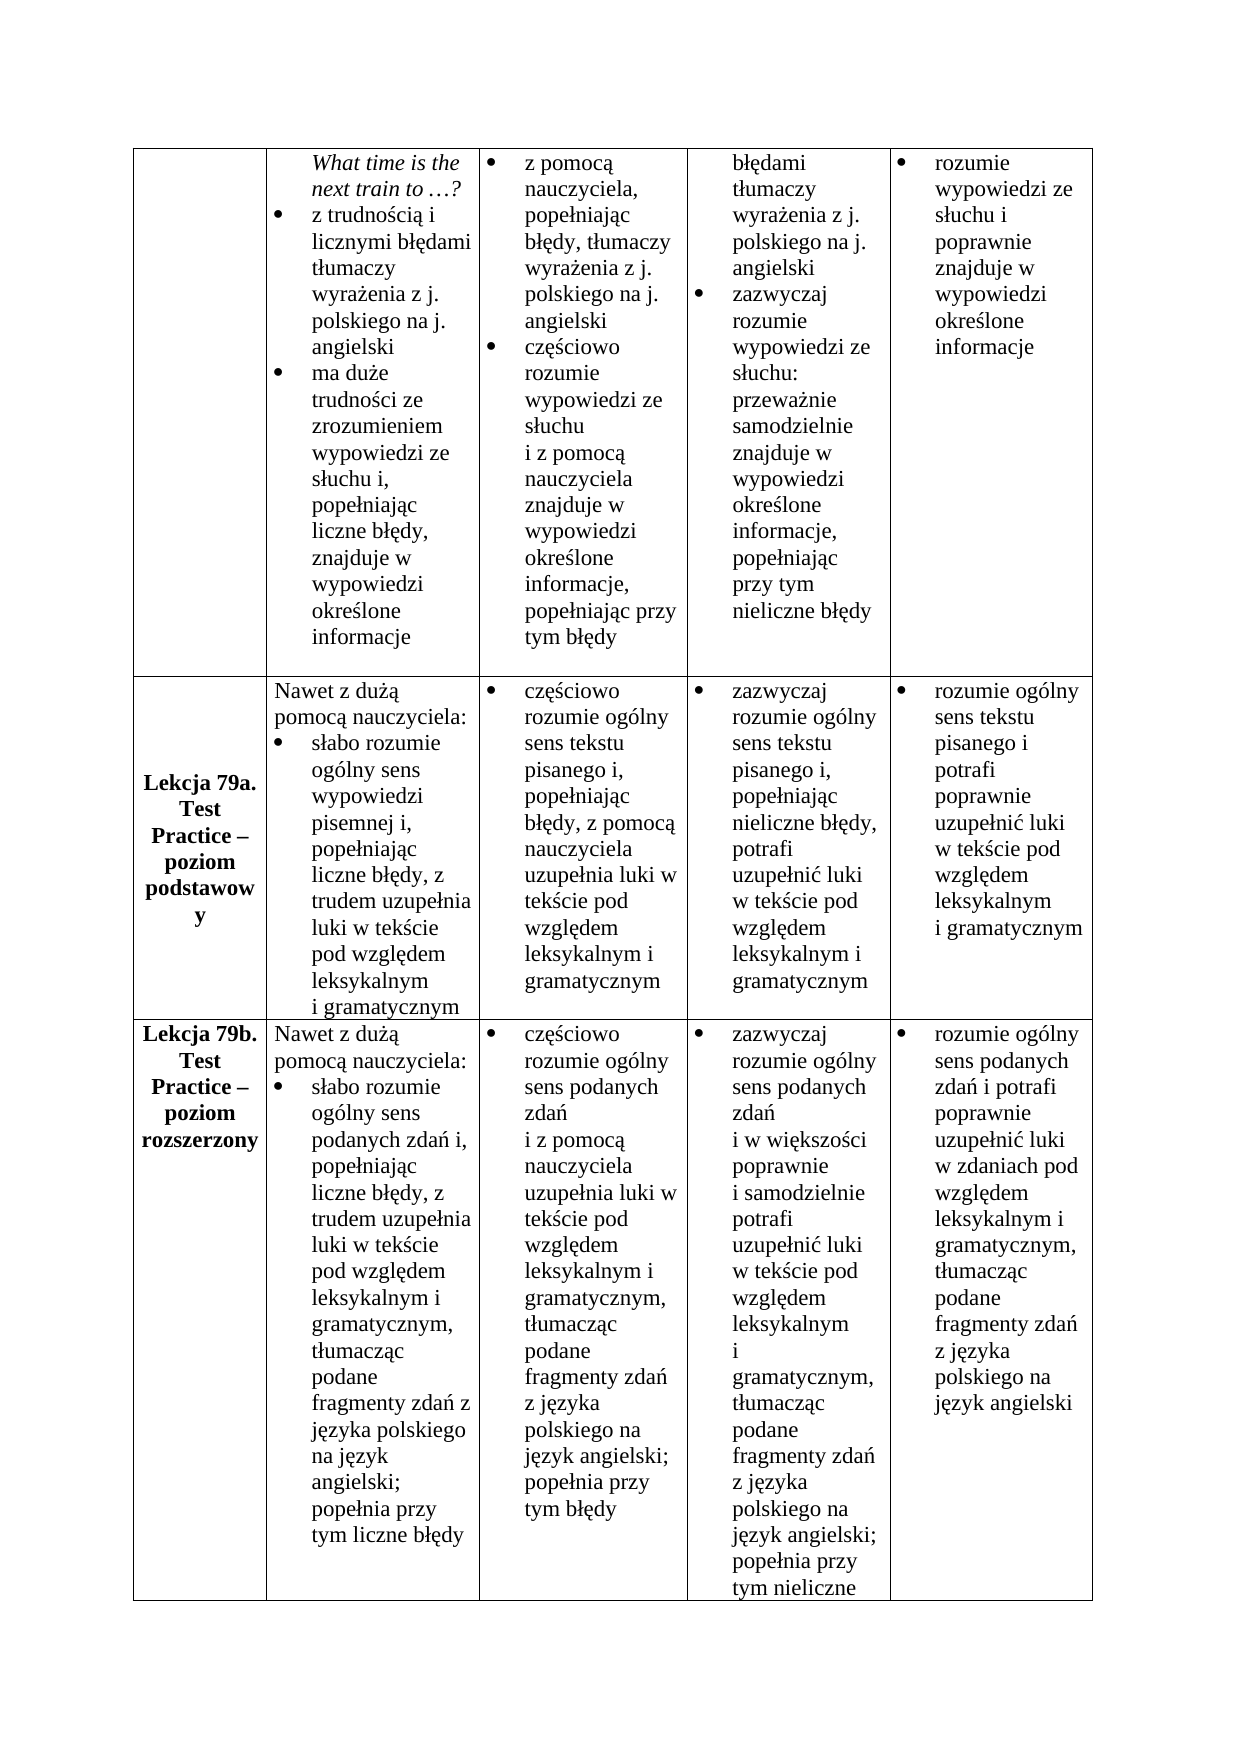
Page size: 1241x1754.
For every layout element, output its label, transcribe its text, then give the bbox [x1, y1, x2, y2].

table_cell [688, 149, 890, 676]
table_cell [480, 1020, 687, 1600]
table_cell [267, 1020, 479, 1600]
table_cell zazwyczaj rozumie ogólny sens tekstu pisanego i, popełniając nieliczne błędy, potrafi uzupełnić luki w tekście pod względem leksykalnym i gramatycznym [688, 677, 890, 1019]
table_cell Nawet z dużą pomocą nauczyciela: słabo rozumie ogólny sens wypowiedzi pisemnej i, popełniając liczne błędy, z trudem uzupełnia luki w tekście pod względem leksykalnym i gramatycznym [267, 677, 479, 1019]
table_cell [134, 149, 266, 676]
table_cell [688, 1020, 890, 1600]
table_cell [134, 1020, 266, 1600]
table_cell rozumie ogólny sens tekstu pisanego i potrafi poprawnie uzupełnić luki w tekście pod względem leksykalnym i gramatycznym [891, 677, 1092, 1019]
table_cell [480, 149, 687, 676]
table_cell Lekcja 79a. Test Practice – poziom podstawowy [134, 677, 266, 1019]
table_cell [891, 149, 1092, 676]
table_cell częściowo rozumie ogólny sens tekstu pisanego i, popełniając błędy, z pomocą nauczyciela uzupełnia luki w tekście pod względem leksykalnym i gramatycznym [480, 677, 687, 1019]
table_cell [891, 1020, 1092, 1600]
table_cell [267, 149, 479, 676]
